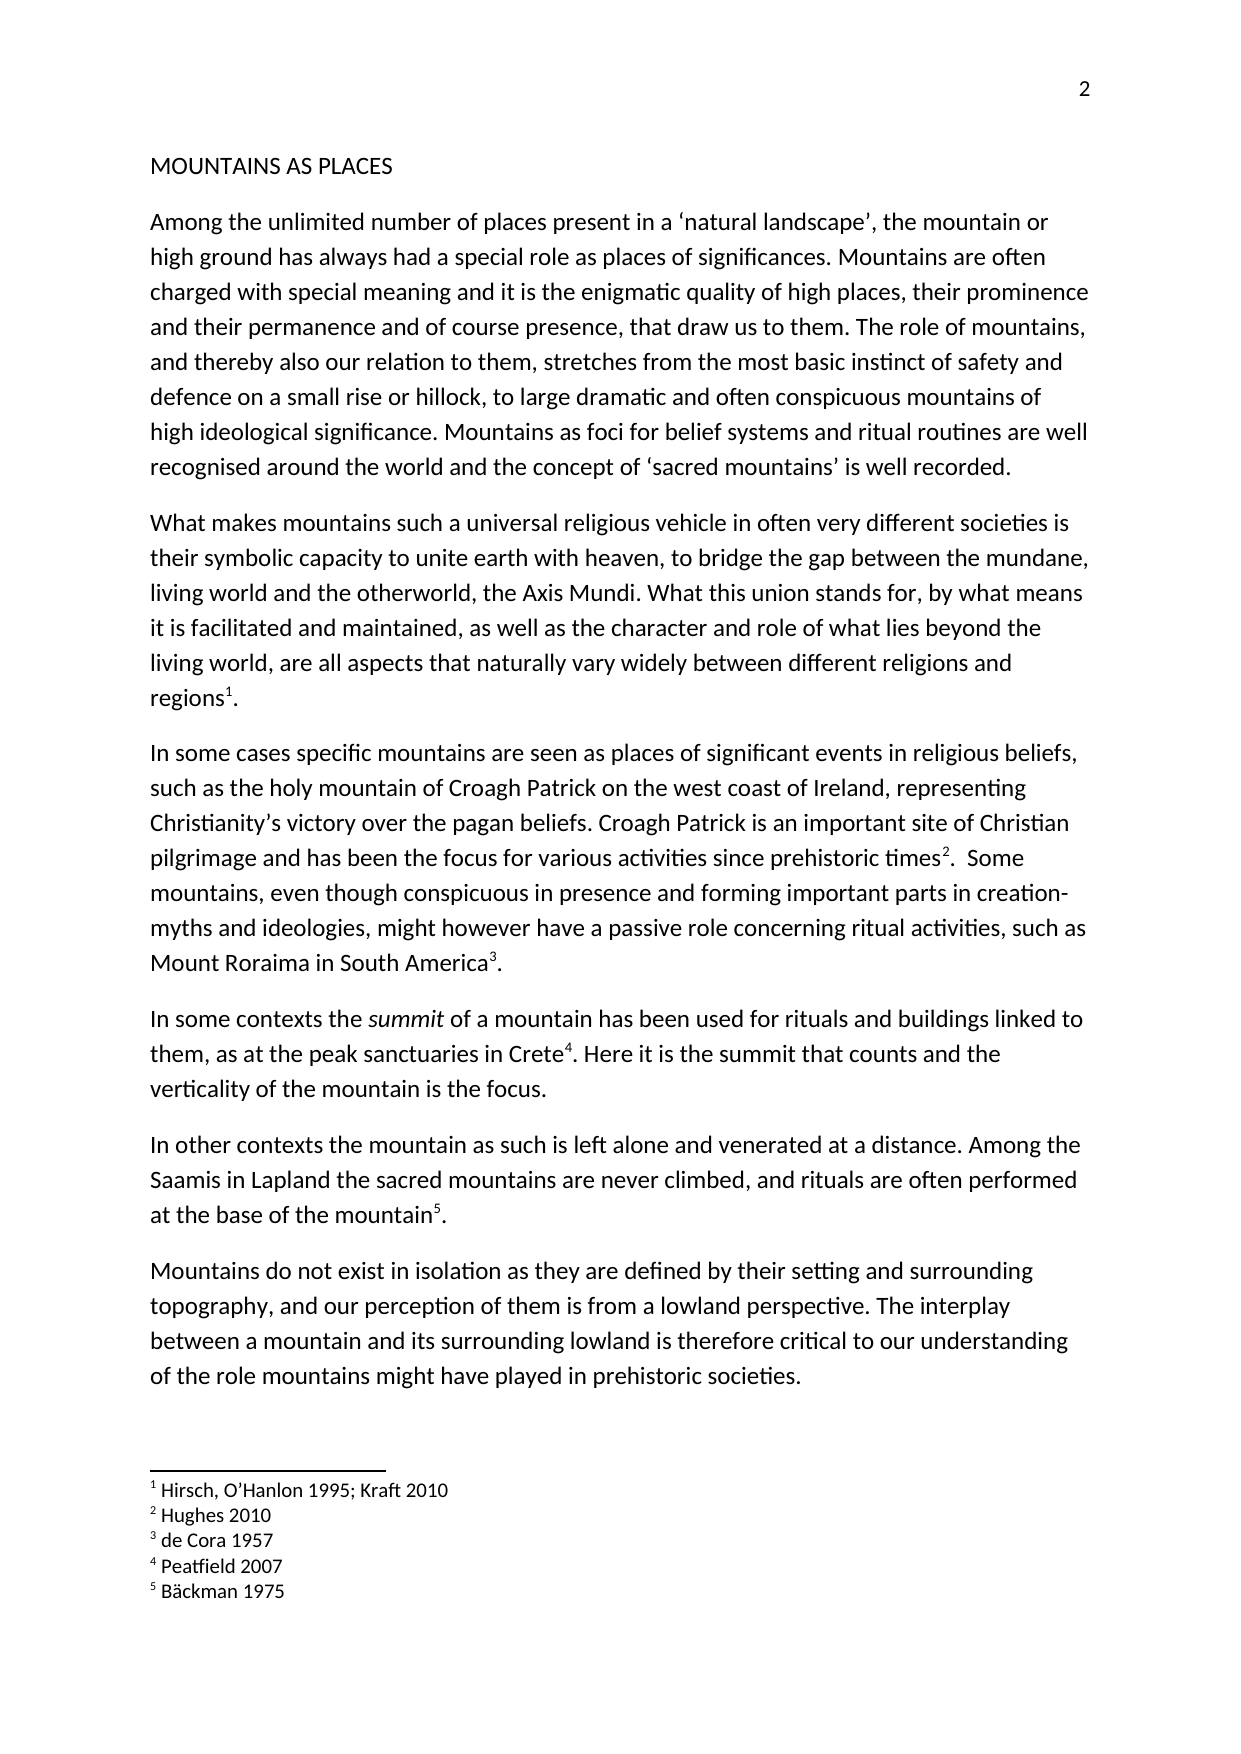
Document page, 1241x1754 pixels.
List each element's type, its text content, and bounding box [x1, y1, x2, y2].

text In other contexts the mountain as such is left alone and venerated at a distance. Among the Saamis in Lapland the sacred mountains are never climbed, and rituals are often performed at the base of the mountain. [150, 1129, 1090, 1230]
text In some contexts the summit of a mountain has been used for rituals and buildings linked to them, as at the peak sanctuaries in Crete. Here it is the summit that counts and the verticality of the mountain is the focus. [150, 1003, 1090, 1104]
text MOUNTAINS AS PLACES [150, 150, 1090, 181]
text Among the unlimited number of places present in a ‘natural landscape’, the mountain or high ground has always had a special role as places of significances. Mountains are often charged with special meaning and it is the enigmatic quality of high places, their prominence and their permanence and of course presence, that draw us to them. The role of mountains, and thereby also our relation to them, stretches from the most basic instinct of safety and defence on a small rise or hillock, to large dramatic and often conspicuous mountains of high ideological significance. Mountains as foci for belief systems and ritual routines are well recognised around the world and the concept of ‘sacred mountains’ is well recorded. [150, 206, 1090, 481]
text Mountains do not exist in isolation as they are defined by their setting and surrounding topography, and our perception of them is from a lowland perspective. The interplay between a mountain and its surrounding lowland is therefore critical to our understanding of the role mountains might have played in prehistoric societies. [150, 1255, 1090, 1391]
text In some cases specific mountains are seen as places of significant events in religious beliefs, such as the holy mountain of Croagh Patrick on the west coast of Ireland, representing Christianity’s victory over the pagan beliefs. Croagh Patrick is an important site of Christian pilgrimage and has been the focus for various activities since prehistoric times. Some mountains, even though conspicuous in presence and forming important parts in creation-myths and ideologies, might however have a passive role concerning ritual activities, such as Mount Roraima in South America. [150, 737, 1090, 978]
text What makes mountains such a universal religious vehicle in often very different societies is their symbolic capacity to unite earth with heaven, to bridge the gap between the mundane, living world and the otherworld, the Axis Mundi. What this union stands for, by what means it is facilitated and maintained, as well as the character and role of what lies beyond the living world, are all aspects that naturally vary widely between different religions and regions. [150, 507, 1090, 712]
